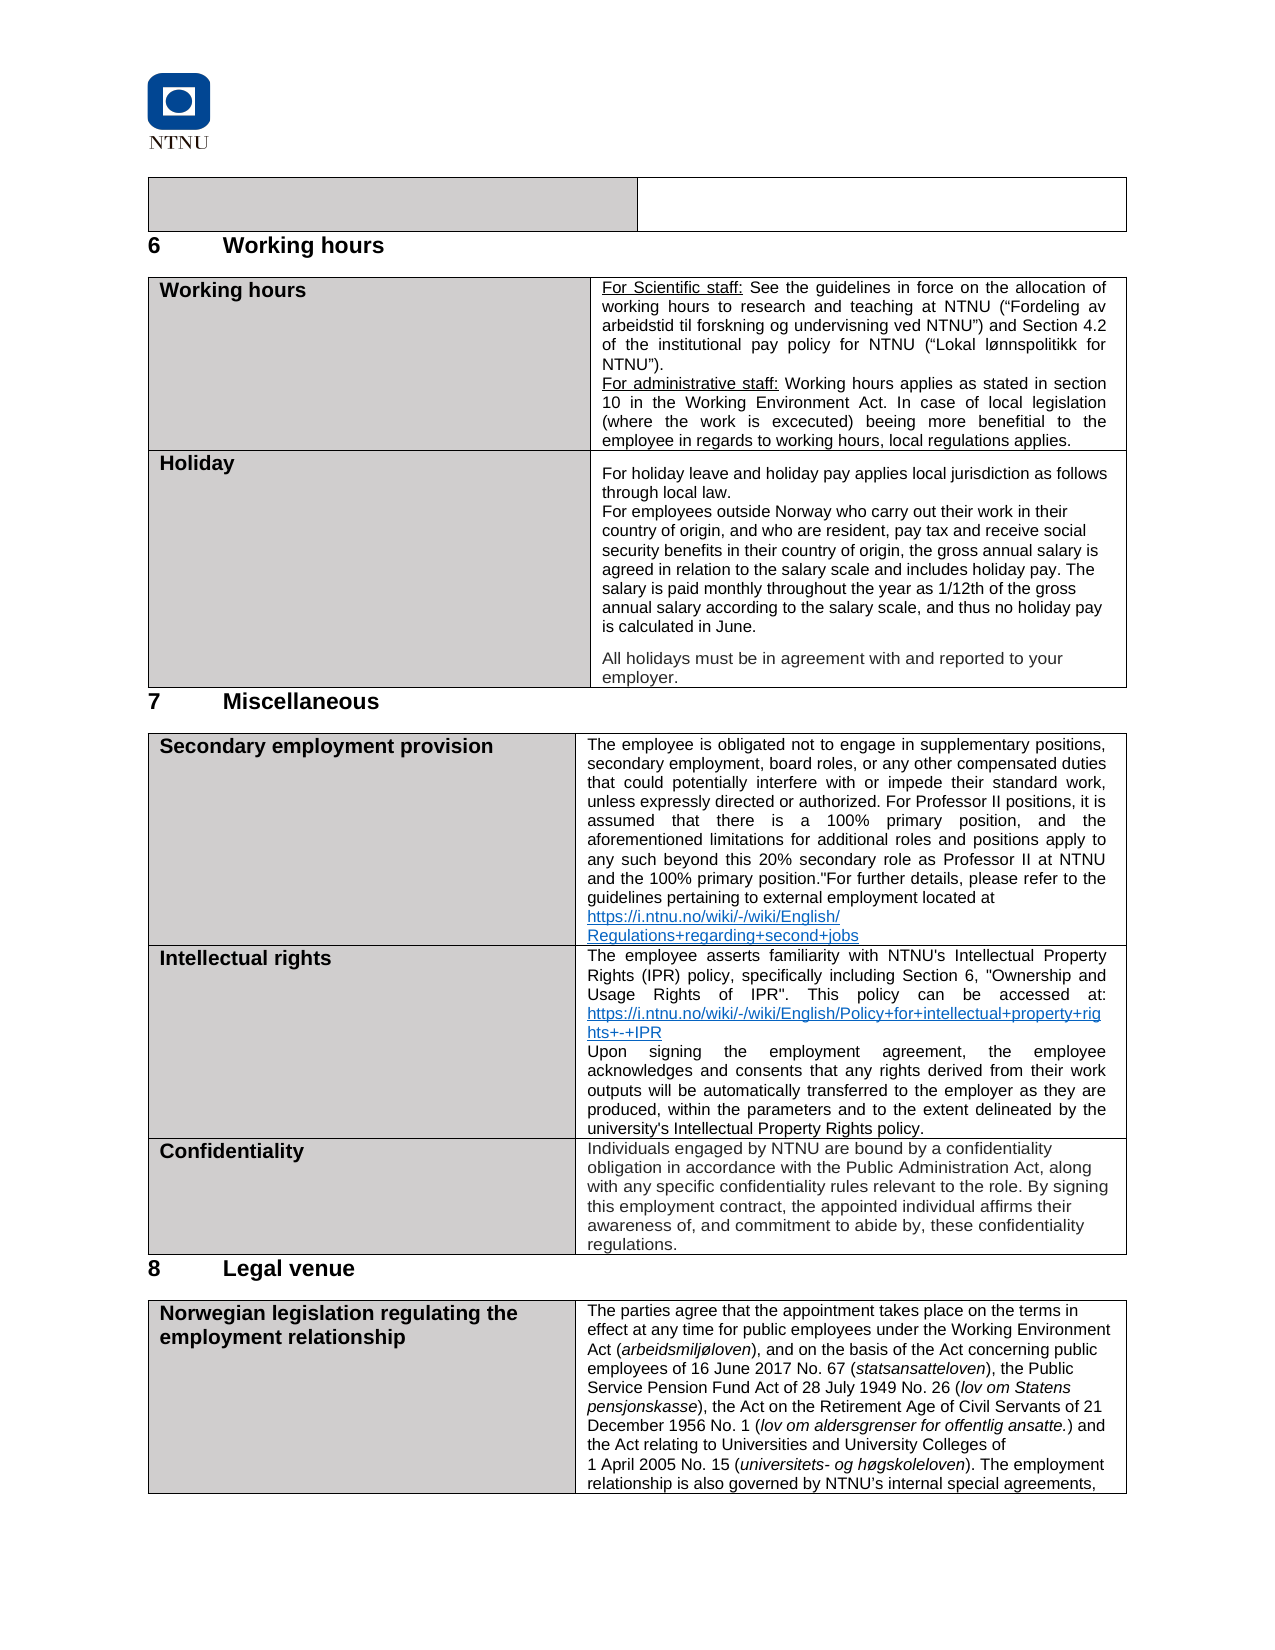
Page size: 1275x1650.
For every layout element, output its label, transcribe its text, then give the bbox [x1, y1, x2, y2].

table_header For Scientific staff: See the guidelines in force on the allocation of working hours to research and teaching at NTNU (“Fordeling av arbeidstid til forskning og undervisning ved NTNU”) and Section 4.2 of the institutional pay policy for NTNU (“Lokal lønnspolitikk for NTNU”). For administrative staff: Working hours applies as stated in section 10 in the Working Environment Act. In case of local legislation (where the work is excecuted) beeing more benefitial to the employee in regards to working hours, local regulations applies. [591, 278, 1126, 450]
table_header The employee is obligated not to engage in supplementary positions, secondary employment, board roles, or any other compensated duties that could potentially interfere with or impede their standard work, unless expressly directed or authorized. For Professor II positions, it is assumed that there is a 100% primary position, and the aforementioned limitations for additional roles and positions apply to any such beyond this 20% secondary role as Professor II at NTNU and the 100% primary position."For further details, please refer to the guidelines pertaining to external employment located at https://i.ntnu.no/wiki/-/wiki/English/Regulations+regarding+second+jobs [576, 734, 1126, 945]
table_cell Holiday [149, 451, 590, 687]
table_header Working hours [149, 278, 590, 450]
picture [147, 73, 211, 149]
table_cell Intellectual rights [149, 946, 575, 1138]
text 7 Miscellaneous [148, 688, 1127, 714]
table_header Secondary employment provision [149, 734, 575, 945]
table_cell The employee asserts familiarity with NTNU's Intellectual Property Rights (IPR) policy, specifically including Section 6, "Ownership and Usage Rights of IPR". This policy can be accessed at: https://i.ntnu.no/wiki/-/wiki/English/Policy+for+intellectual+property+rights+-+IPR Upon signing the employment agreement, the employee acknowledges and consents that any rights derived from their work outputs will be automatically transferred to the employer as they are produced, within the parameters and to the extent delineated by the university's Intellectual Property Rights policy. [576, 946, 1126, 1138]
table_header Norwegian legislation regulating the employment relationship [149, 1301, 575, 1493]
text 6 Working hours [148, 232, 1127, 258]
text 8 Legal venue [148, 1255, 1127, 1281]
table_cell Individuals engaged by NTNU are bound by a confidentiality obligation in accordance with the Public Administration Act, along with any specific confidentiality rules relevant to the role. By signing this employment contract, the appointed individual affirms their awareness of, and commitment to abide by, these confidentiality regulations. [576, 1139, 1126, 1254]
table_cell [638, 178, 1126, 231]
table_cell Bank address: [149, 178, 637, 231]
table_cell For holiday leave and holiday pay applies local jurisdiction as follows through local law. For employees outside Norway who carry out their work in their country of origin, and who are resident, pay tax and receive social security benefits in their country of origin, the gross annual salary is agreed in relation to the salary scale and includes holiday pay. The salary is paid monthly throughout the year as 1/12th of the gross annual salary according to the salary scale, and thus no holiday pay is calculated in June. All holidays must be in agreement with and reported to your employer. [591, 451, 1126, 687]
table_cell Confidentiality [149, 1139, 575, 1254]
